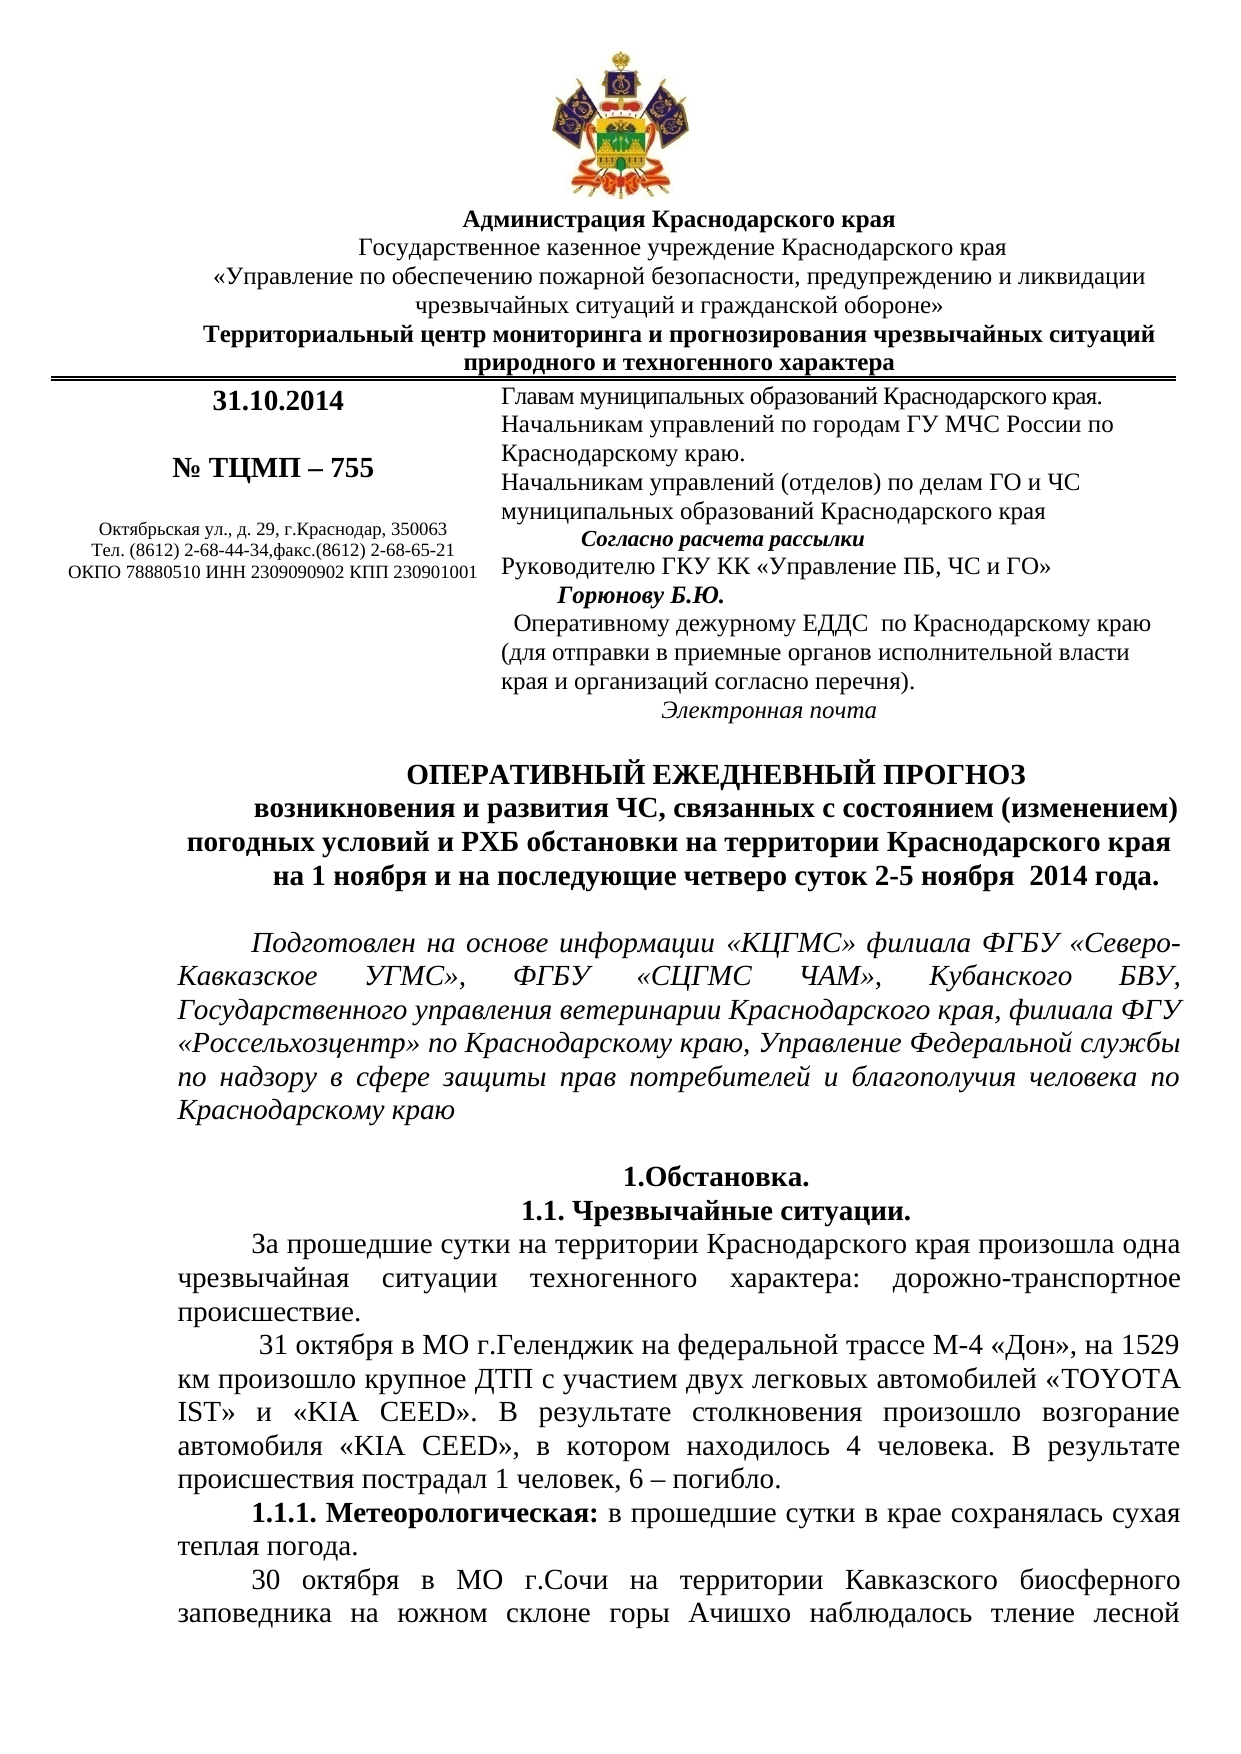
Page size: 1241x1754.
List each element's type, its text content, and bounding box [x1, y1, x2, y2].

text на 1 ноября и на последующие четверо суток 2-5 ноября 2014 года. [177, 858, 1181, 891]
text Администрация Краснодарского края [177, 204, 1181, 232]
text Подготовлен на основе информации «КЦГМС» филиала ФГБУ «Северо-Кавказское УГМС», ФГБУ «СЦГМС ЧАМ», Кубанского БВУ, Государственного управления ветеринарии Краснодарского края, филиала ФГУ «Россельхозцентр» по Краснодарскому краю, Управление Федеральной службы по надзору в сфере защиты прав потребителей и благополучия человека по Краснодарскому краю [177, 925, 1181, 1126]
table_header 31.10.2014 № ТЦМП – 755 Октябрьская ул., д. .Краснодар, 350063 Тел. (8612) 2-68-44-34,факс.(8612) 2-68-65-21 ОКПО 78880510 ИНН 2309090902 КПП 230901001 [51, 381, 493, 757]
text Государственное казенное учреждение Краснодарского края [177, 232, 1181, 261]
text Территориальный центр мониторинга и прогнозирования чрезвычайных ситуаций природного и техногенного характера [177, 319, 1181, 376]
table_header Главам муниципальных образований Краснодарского края. Начальникам управлений по городам ГУ МЧС России по Краснодарскому краю. Начальникам управлений (отделов) по делам ГО и ЧС муниципальных образований Краснодарского края Согласно расчета рассылки Руководителю ГКУ КК «Управление ПБ, ЧС и ГО» Горюнову Б.Ю. Оперативному дежурному ЕДДС по Краснодарскому краю (для отправки в приемные органов исполнительной власти края и организаций согласно перечня). Электронная почта [494, 381, 1176, 757]
picture [552, 51, 689, 199]
text 1.Обстановка. [177, 1159, 1181, 1193]
text возникновения и развития ЧС, связанных с состоянием (изменением) погодных условий и РХБ обстановки на территории Краснодарского края [177, 791, 1181, 858]
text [177, 1562, 1181, 1629]
text 31 октября в МО г.Геленджик на федеральной трассе М-4 «Дон», на 1529 км произошло крупное ДТП с участием двух легковых автомобилей «TOYOTA IST» и «KIA CEED». В результате столкновения произошло возгорание автомобиля «KIA CEED», в котором находилось 4 человека. В результате происшествия пострадал 1 человек, 6 – погибло. [177, 1327, 1181, 1495]
text За прошедшие сутки на территории Краснодарского края произошла одна чрезвычайная ситуации техногенного характера: дорожно-транспортное происшествие. [177, 1227, 1181, 1327]
text «Управление по обеспечению пожарной безопасности, предупреждению и ликвидации чрезвычайных ситуаций и гражданской обороне» [177, 261, 1181, 319]
text ОПЕРАТИВНЫЙ ЕЖЕДНЕВНЫЙ ПРОГНОЗ [177, 757, 1181, 791]
text 1.1.1. Метеорологическая: в прошедшие сутки в крае сохранялась сухая теплая погода. [177, 1495, 1181, 1562]
text 1.1. Чрезвычайные ситуации. [177, 1193, 1181, 1227]
